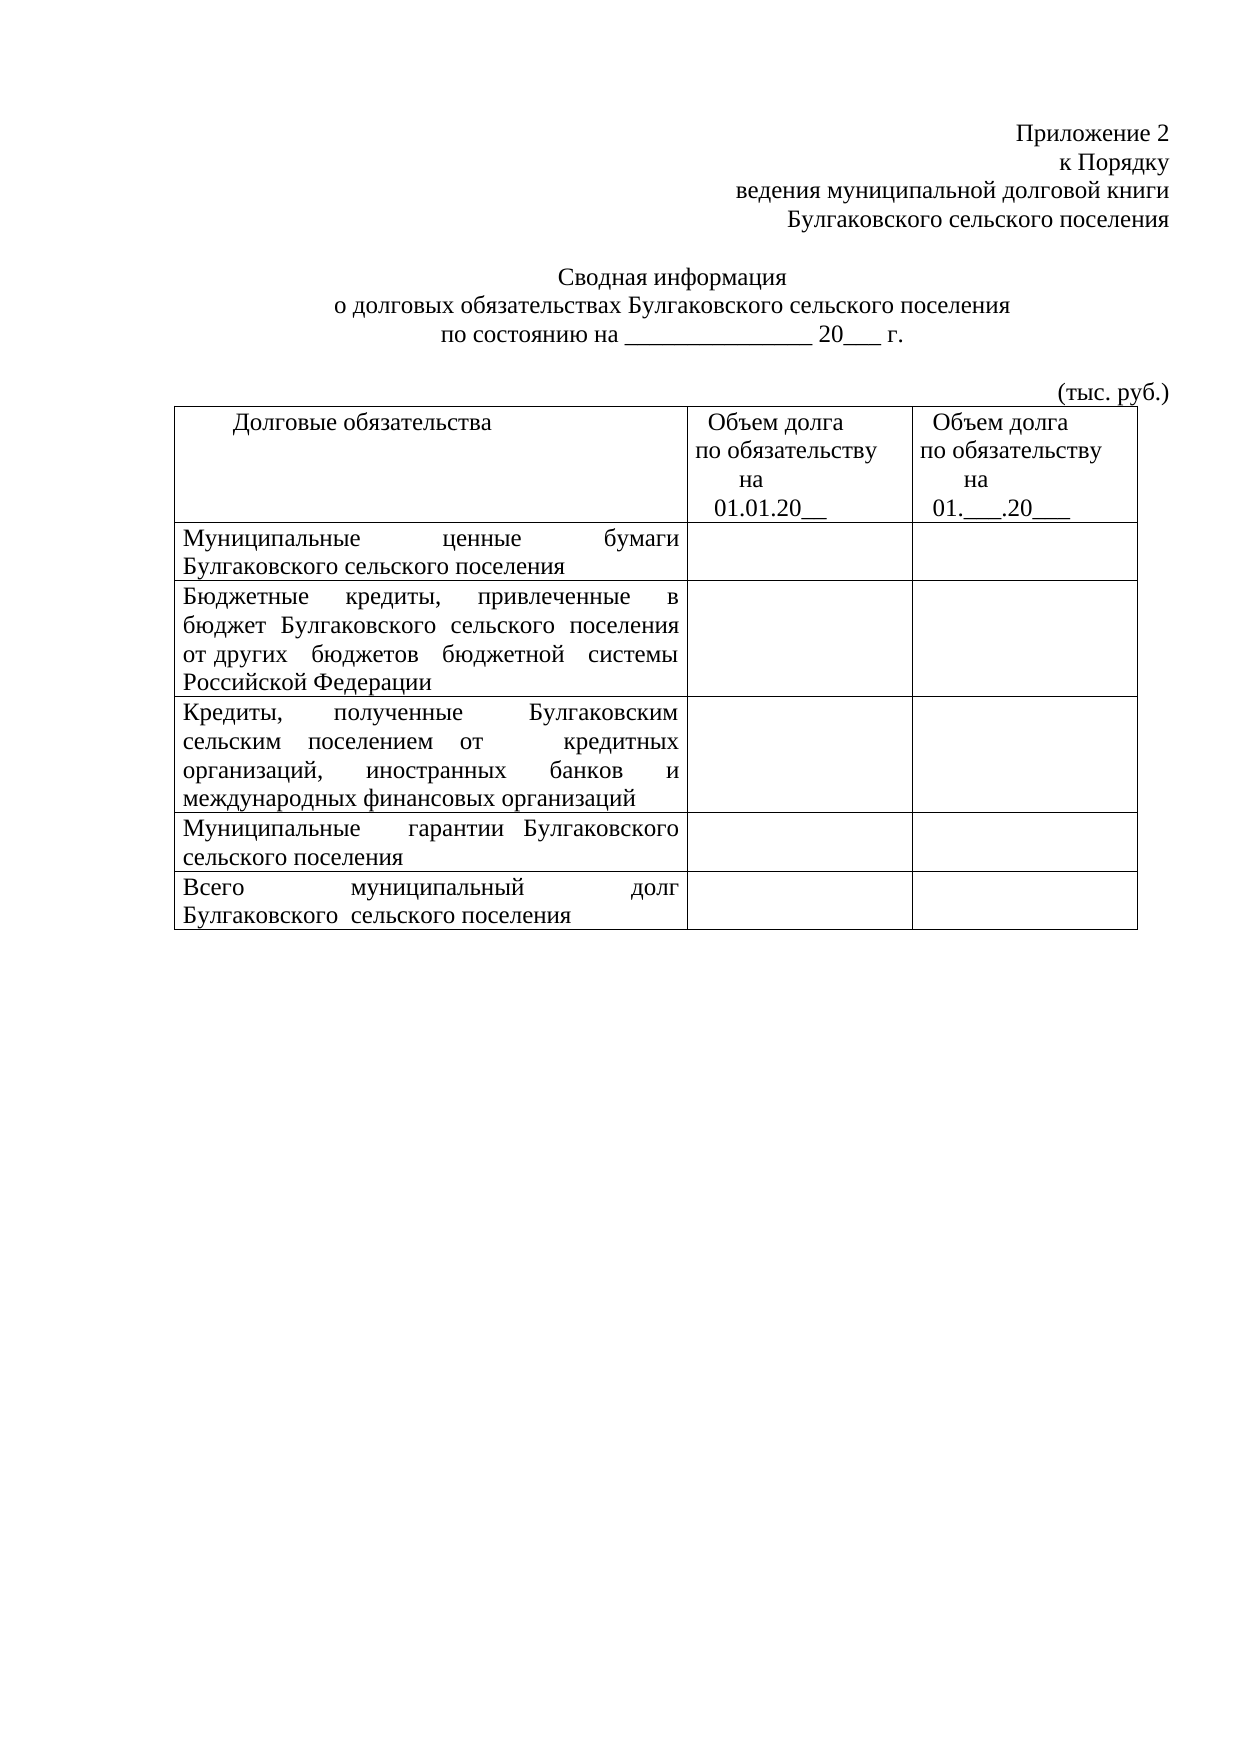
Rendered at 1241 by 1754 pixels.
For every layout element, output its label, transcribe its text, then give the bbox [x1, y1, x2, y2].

table_cell [913, 581, 1137, 696]
text по состоянию на _______________ 20___ г. [175, 319, 1169, 348]
table_cell Бюджетные кредиты, привлеченные в бюджет Булгаковского сельского поселения от других бюджетов бюджетной системы Российской Федерации [175, 581, 687, 696]
table_cell Муниципальные гарантии Булгаковского сельского поселения [175, 813, 687, 871]
table_header Объем долга по обязательству на 01.01.20__ [688, 407, 912, 522]
table_cell Кредиты, полученные Булгаковским сельским поселением от кредитных организаций, иностранных банков и международных финансовых организаций [175, 697, 687, 812]
table_header Долговые обязательства [175, 407, 687, 522]
text Приложение 2 [175, 118, 1169, 147]
text Сводная информация [175, 262, 1169, 291]
table_cell [913, 697, 1137, 812]
table_cell [913, 872, 1137, 929]
table_cell [688, 581, 912, 696]
table_header Объем долга по обязательству на 01.___.20___ [913, 407, 1137, 522]
text о долговых обязательствах Булгаковского сельского поселения [175, 291, 1169, 319]
text Булгаковского сельского поселения [175, 204, 1169, 233]
table_cell Всего муниципальный долг Булгаковского сельского поселения [175, 872, 687, 929]
table_cell [688, 697, 912, 812]
table_cell [688, 872, 912, 929]
table_cell [913, 813, 1137, 871]
text к Порядку [175, 147, 1169, 176]
table_cell [688, 813, 912, 871]
text (тыс. руб.) [175, 377, 1169, 406]
table_cell [913, 523, 1137, 580]
text ведения муниципальной долговой книги [175, 176, 1169, 204]
table_cell Муниципальные ценные бумаги Булгаковского сельского поселения [175, 523, 687, 580]
table_cell [688, 523, 912, 580]
